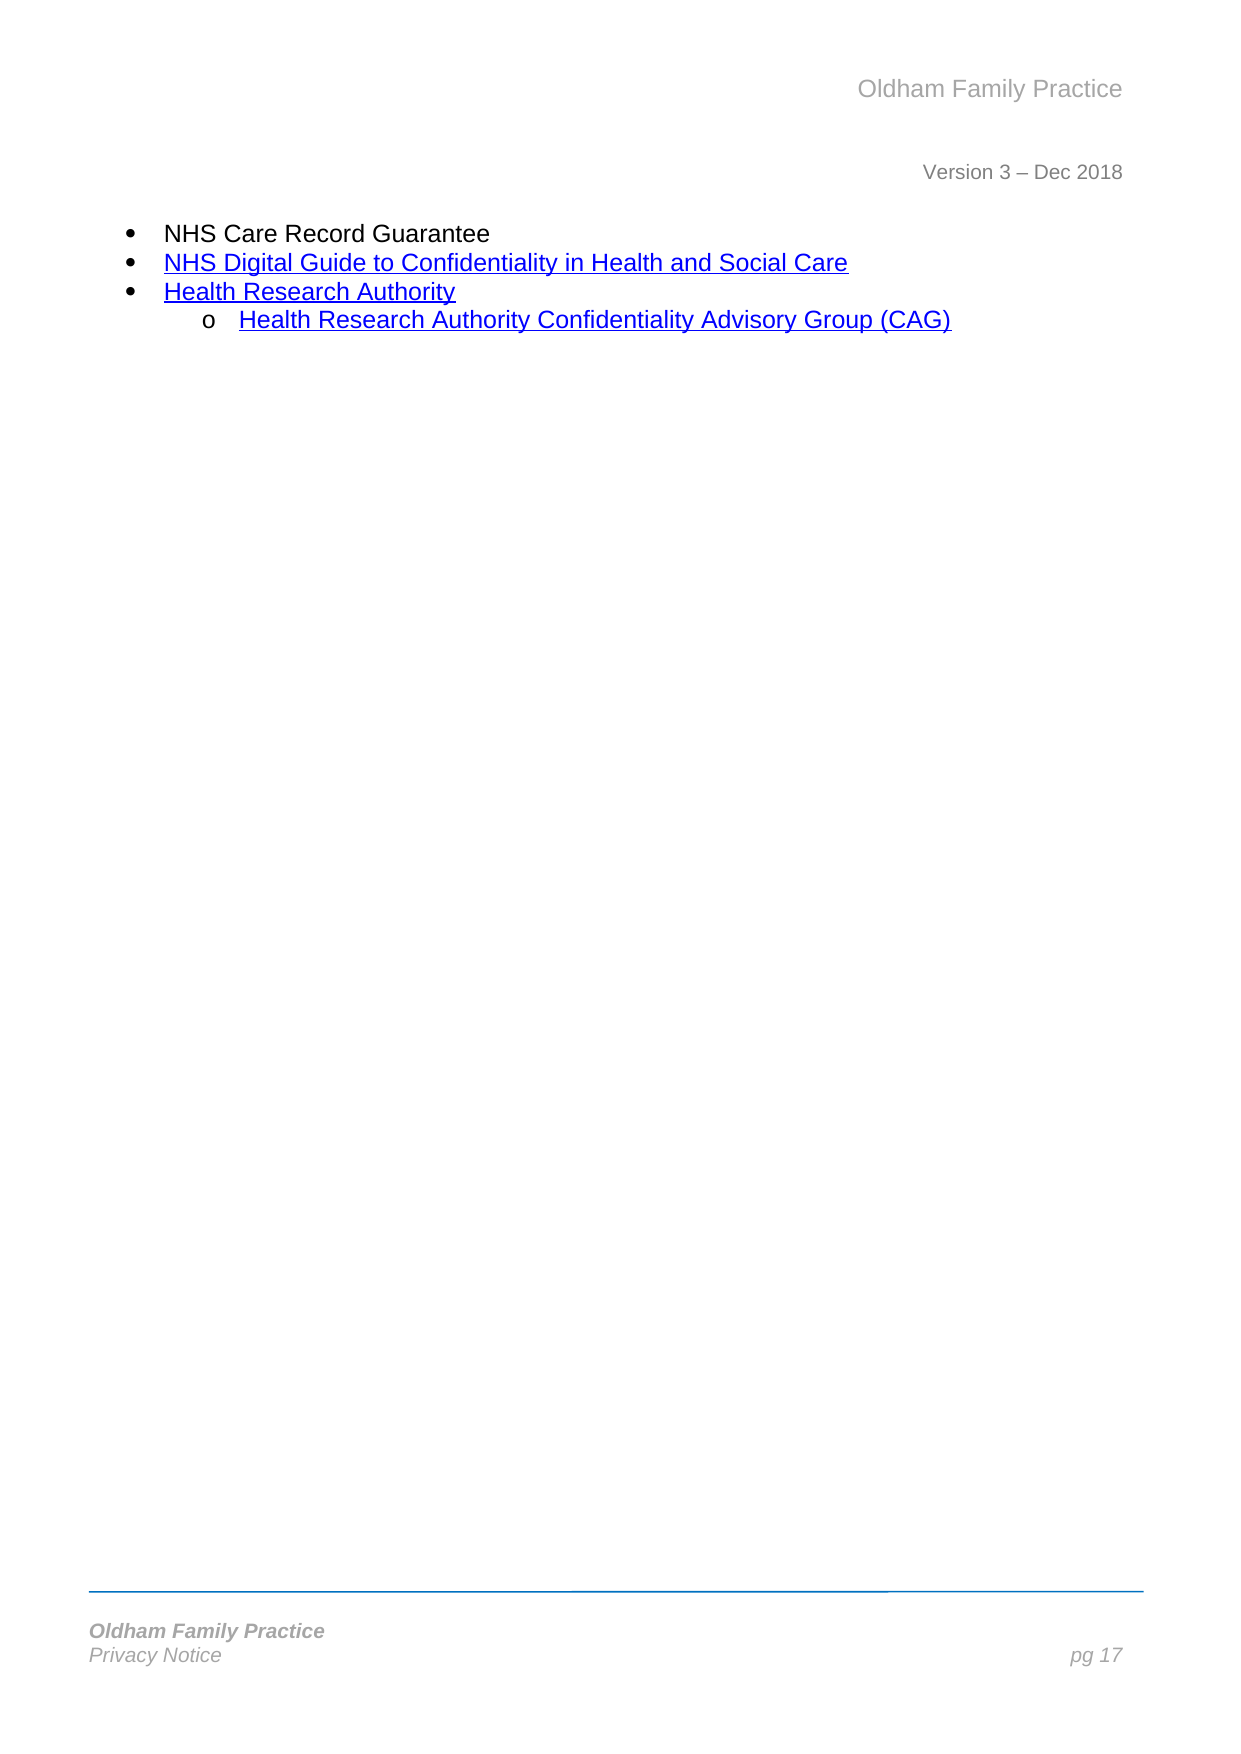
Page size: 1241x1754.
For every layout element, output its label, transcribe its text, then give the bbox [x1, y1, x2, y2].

list NHS Care Record Guarantee [126, 219, 1123, 248]
list Health Research Authority [126, 276, 1123, 305]
list NHS Digital Guide to Confidentiality in Health and Social Care [126, 248, 1123, 276]
list Health Research Authority Confidentiality Advisory Group (CAG) [201, 305, 1123, 336]
